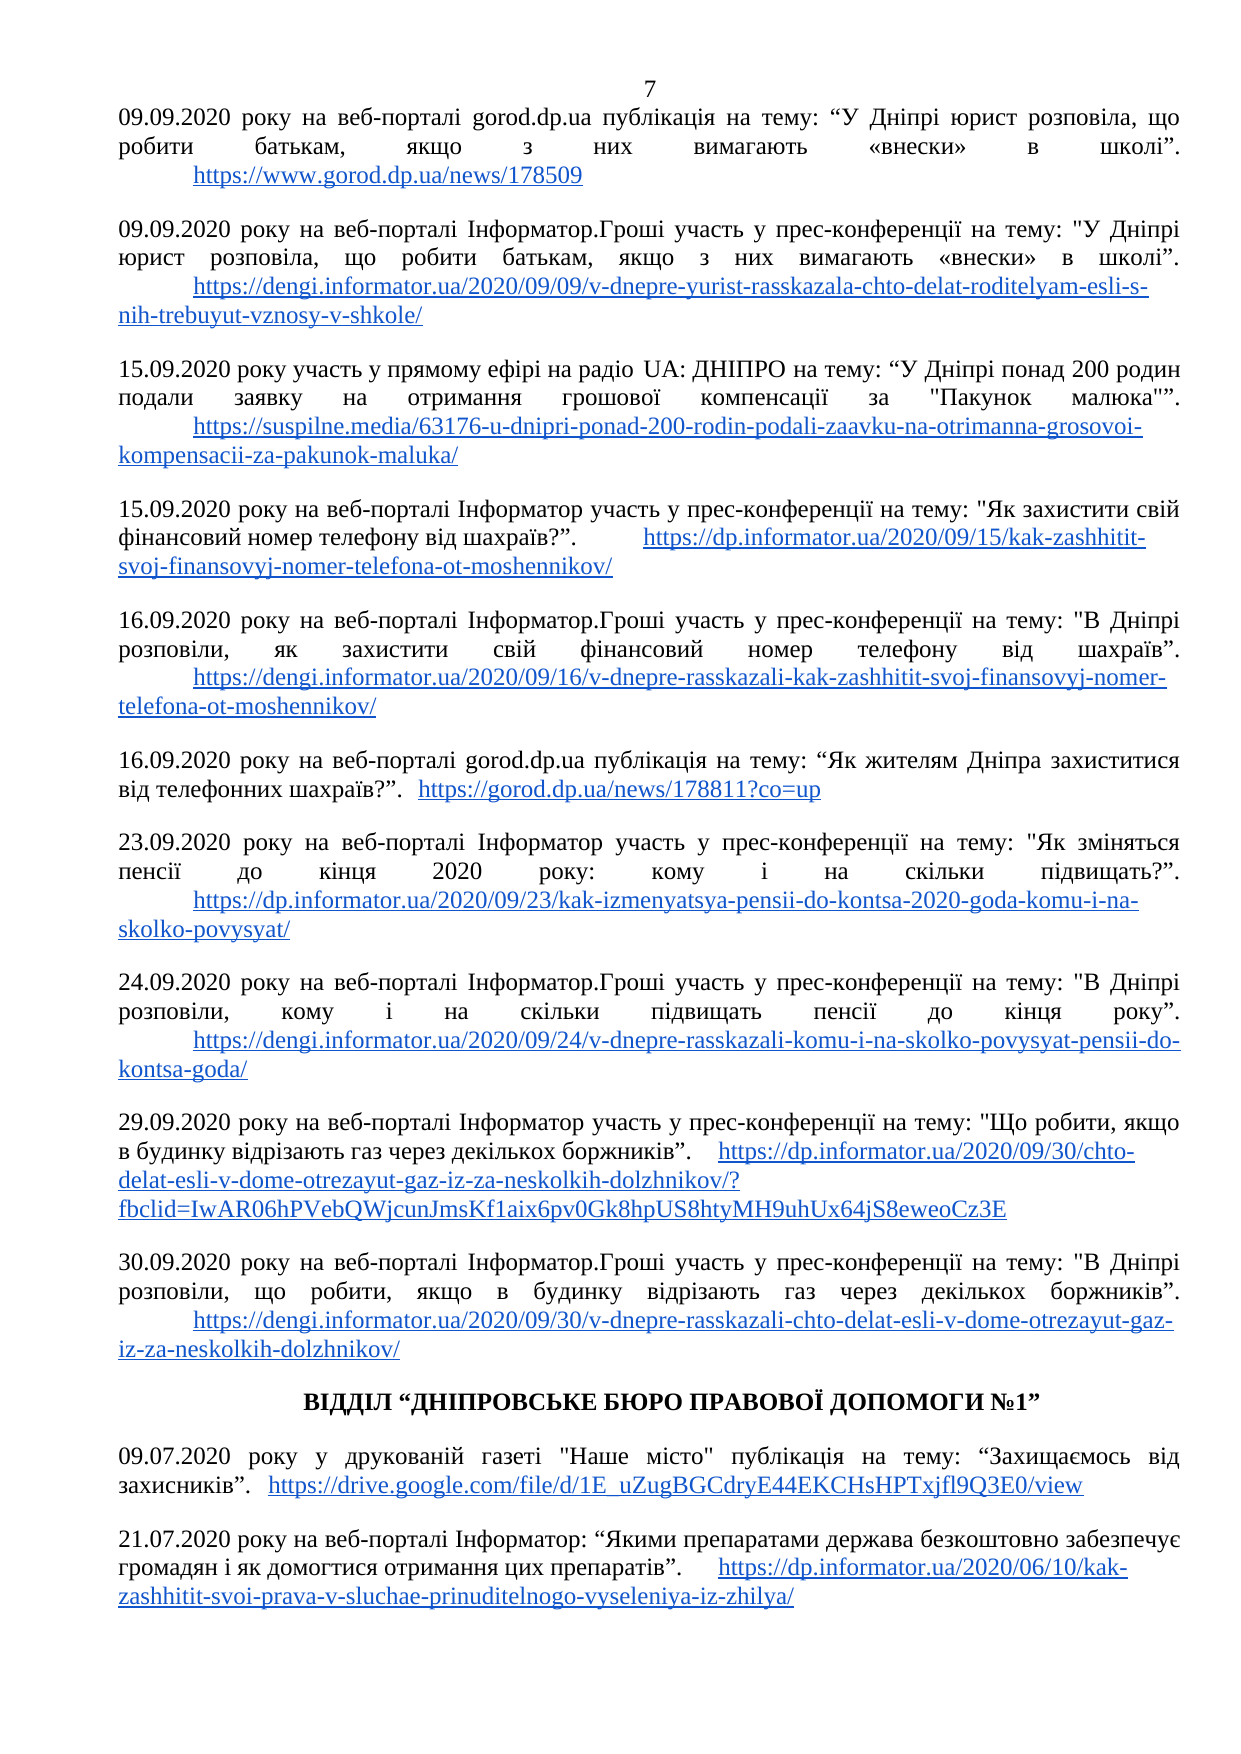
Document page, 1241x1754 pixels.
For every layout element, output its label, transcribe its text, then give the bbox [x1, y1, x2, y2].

text 29.09.2020 року на веб-порталі Інформатор участь у прес-конференції на тему: "Що робити, якщо в будинку відрізають газ через декількох боржників”. https://dp.informator.ua/2020/09/30/chto-delat-esli-v-dome-otrezayut-gaz-iz-za-neskolkih-dolzhnikov/?fbclid=IwAR06hPVebQWjcunJmsKf1aix6pv0Gk8hpUS8htyMH9uhUx64jS8eweoCz3E [118, 1107, 1181, 1222]
text 09.09.2020 року на веб-порталі gorod.dp.ua публікація на тему: “У Дніпрі юрист розповіла, що робити батькам, якщо з них вимагають «внески» в школі”. https://www.gorod.dp.ua/news/178509 [118, 102, 1181, 189]
text 21.07.2020 року на веб-порталі Інформатор: “Якими препаратами держава безкоштовно забезпечує громадян і як домогтися отримання цих препаратів”. https://dp.informator.ua/2020/06/10/kak-zashhitit-svoi-prava-v-sluchae-prinuditelnogo-vyseleniya-iz-zhilya/ [118, 1524, 1181, 1610]
text 16.09.2020 року на веб-порталі Інформатор.Гроші участь у прес-конференції на тему: "В Дніпрі розповіли, як захистити свій фінансовий номер телефону від шахраїв”. https://dengi.informator.ua/2020/09/16/v-dnepre-rasskazali-kak-zashhitit-svoj-finansovyj-nomer-telefona-ot-moshennikov/ [118, 605, 1181, 720]
text 24.09.2020 року на веб-порталі Інформатор.Гроші участь у прес-конференції на тему: "В Дніпрі розповіли, кому і на скільки підвищать пенсії до кінця року”. https://dengi.informator.ua/2020/09/24/v-dnepre-rasskazali-komu-i-na-skolko-povysyat-pensii-do-kontsa-goda/ [118, 967, 1181, 1082]
text 15.09.2020 року участь у прямому ефірі на радіо UA: ДНІПРО на тему: “У Дніпрі понад 200 родин подали заявку на отримання грошової компенсації за "Пакунок малюка"”. https://suspilne.media/63176-u-dnipri-ponad-200-rodin-podali-zaavku-na-otrimanna-grosovoi-kompensacii-za-pakunok-maluka/ [118, 354, 1181, 469]
text 15.09.2020 року на веб-порталі Інформатор участь у прес-конференції на тему: "Як захистити свій фінансовий номер телефону від шахраїв?”. https://dp.informator.ua/2020/09/15/kak-zashhitit-svoj-finansovyj-nomer-telefona-ot-moshennikov/ [118, 494, 1181, 580]
text 16.09.2020 року на веб-порталі gorod.dp.ua публікація на тему: “Як жителям Дніпра захиститися від телефонних шахраїв?”. https://gorod.dp.ua/news/178811?co=up [118, 745, 1181, 802]
text 23.09.2020 року на веб-порталі Інформатор участь у прес-конференції на тему: "Як зміняться пенсії до кінця 2020 року: кому і на скільки підвищать?”. https://dp.informator.ua/2020/09/23/kak-izmenyatsya-pensii-do-kontsa-2020-goda-komu-i-na-skolko-povysyat/ [118, 827, 1181, 942]
text 09.09.2020 року на веб-порталі Інформатор.Гроші участь у прес-конференції на тему: "У Дніпрі юрист розповіла, що робити батькам, якщо з них вимагають «внески» в школі”. https://dengi.informator.ua/2020/09/09/v-dnepre-yurist-rasskazala-chto-delat-roditelyam-esli-s-nih-trebuyut-vznosy-v-shkole/ [118, 214, 1181, 329]
text 09.07.2020 року у друкованій газеті "Наше місто" публікація на тему: “Захищаємось від захисників”. https://drive.google.com/file/d/1E_uZugBGCdryE44EKCHsHPTxjfl9Q3E0/view [118, 1441, 1181, 1499]
text ВІДДІЛ “ДНІПРОВСЬКЕ БЮРО ПРАВОВОЇ ДОПОМОГИ №1” [118, 1387, 1166, 1416]
text 30.09.2020 року на веб-порталі Інформатор.Гроші участь у прес-конференції на тему: "В Дніпрі розповіли, що робити, якщо в будинку відрізають газ через декількох боржників”. https://dengi.informator.ua/2020/09/30/v-dnepre-rasskazali-chto-delat-esli-v-dome-otrezayut-gaz-iz-za-neskolkih-dolzhnikov/ [118, 1247, 1181, 1362]
